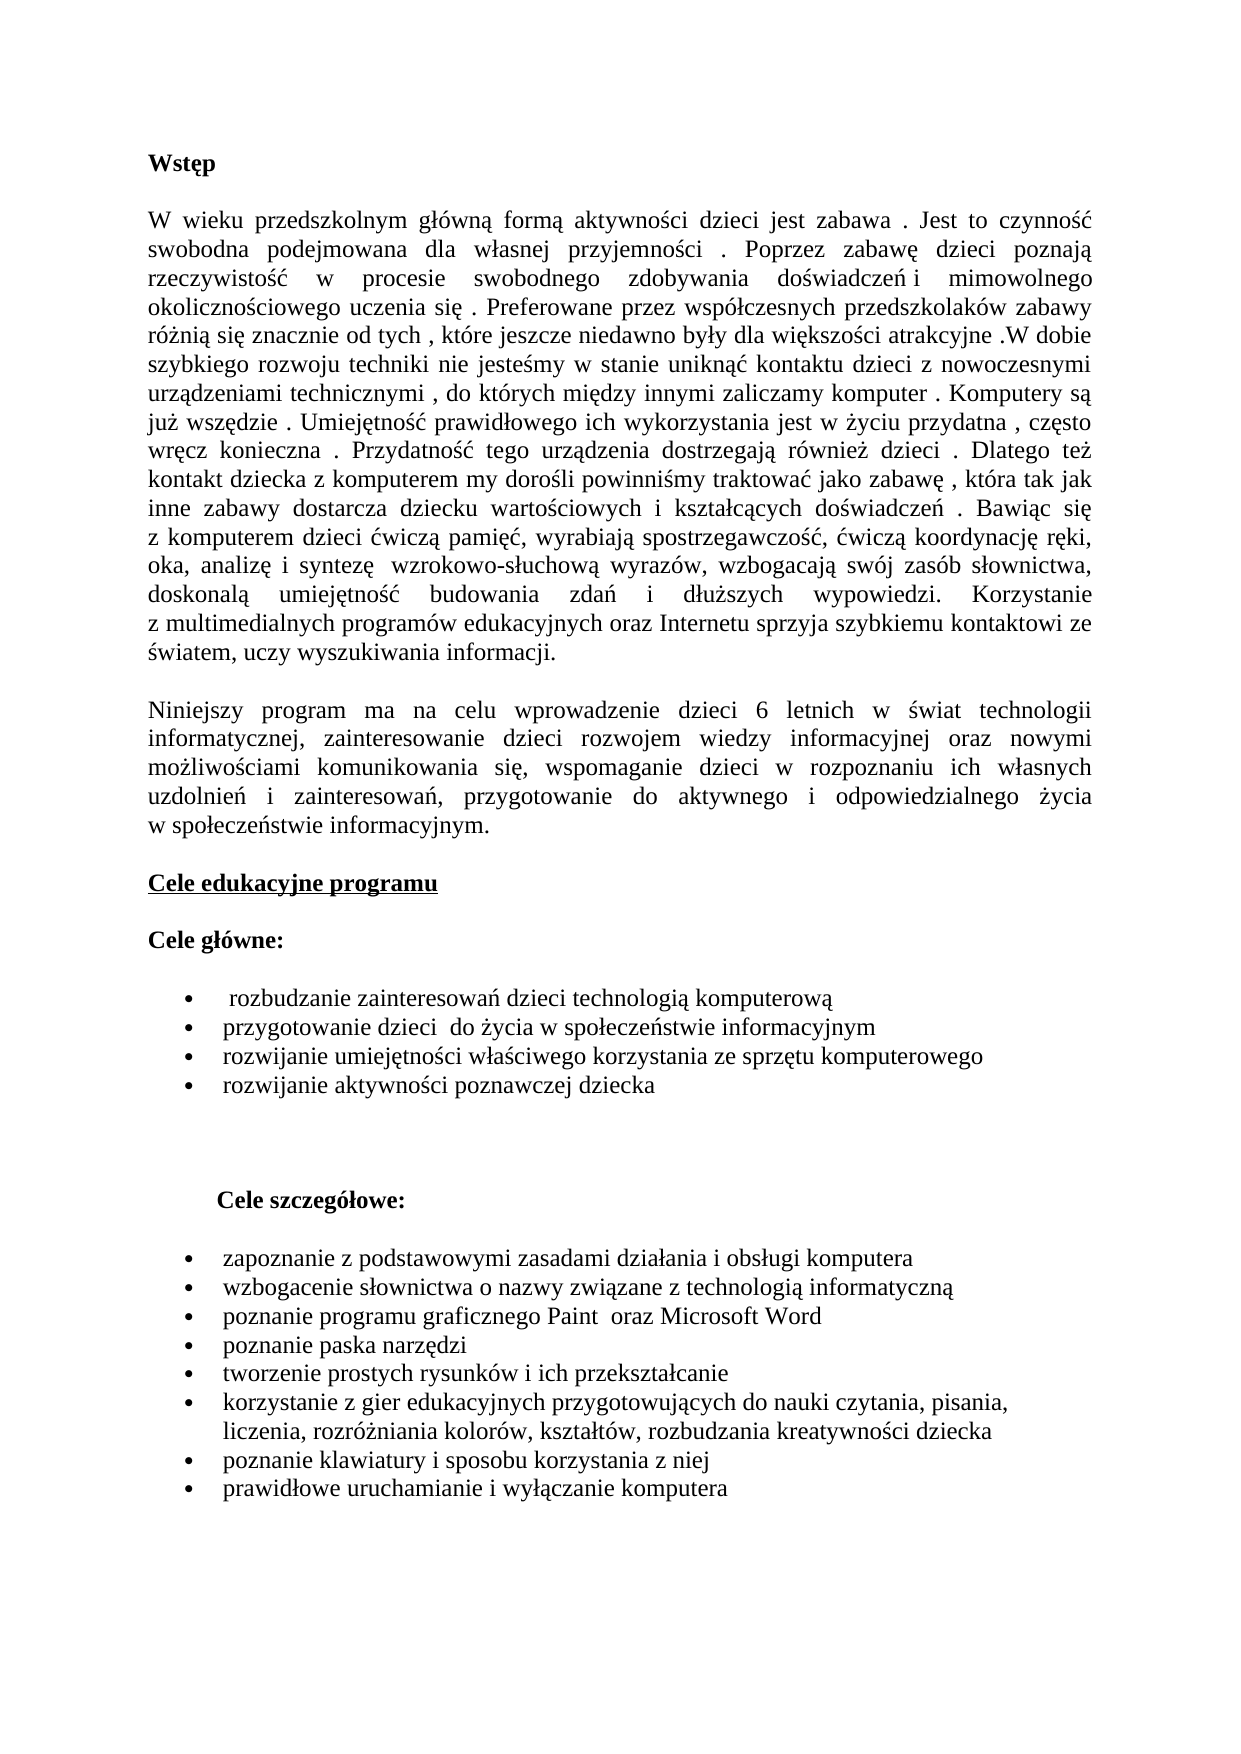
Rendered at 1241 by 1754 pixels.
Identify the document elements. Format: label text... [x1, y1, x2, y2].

list rozwijanie umiejętności właściwego korzystania ze sprzętu komputerowego [185, 1041, 1093, 1070]
list zapoznanie z podstawowymi zasadami działania i obsługi komputera [185, 1243, 1093, 1272]
list wzbogacenie słownictwa o nazwy związane z technologią informatyczną [185, 1272, 1093, 1301]
list przygotowanie dzieci do życia w społeczeństwie informacyjnym [185, 1012, 1093, 1041]
list rozwijanie aktywności poznawczej dziecka [185, 1070, 1093, 1098]
text Cele edukacyjne programu [148, 868, 1093, 896]
text Wstęp [148, 148, 1093, 176]
list poznanie paska narzędzi [185, 1330, 1093, 1358]
list poznanie programu graficznego Paint oraz Microsoft Word [185, 1301, 1093, 1330]
list poznanie klawiatury i sposobu korzystania z niej [185, 1445, 1093, 1473]
list korzystanie z gier edukacyjnych przygotowujących do nauki czytania, pisania, liczenia, rozróżniania kolorów, kształtów, rozbudzania kreatywności dziecka [185, 1387, 1093, 1445]
list rozbudzanie zainteresowań dzieci technologią komputerową [185, 983, 1093, 1012]
text Cele główne: [148, 926, 1093, 954]
text Cele szczegółowe: [148, 1186, 1093, 1214]
text Niniejszy program ma na celu wprowadzenie dzieci 6 letnich w świat technologii informatycznej, zainteresowanie dzieci rozwojem wiedzy informacyjnej oraz nowymi możliwościami komunikowania się, wspomaganie dzieci w rozpoznaniu ich własnych uzdolnień i zainteresowań, przygotowanie do aktywnego i odpowiedzialnego życia w społeczeństwie informacyjnym. [148, 695, 1093, 838]
list prawidłowe uruchamianie i wyłączanie komputera [185, 1473, 1093, 1502]
text W wieku przedszkolnym główną formą aktywności dzieci jest zabawa . Jest to czynność swobodna podejmowana dla własnej przyjemności . Poprzez zabawę dzieci poznają rzeczywistość w procesie swobodnego zdobywania doświadczeń i mimowolnego okolicznościowego uczenia się . Preferowane przez współczesnych przedszkolaków zabawy różnią się znacznie od tych , które jeszcze niedawno były dla większości atrakcyjne .W dobie szybkiego rozwoju techniki nie jesteśmy w stanie uniknąć kontaktu dzieci z nowoczesnymi urządzeniami technicznymi , do których między innymi zaliczamy komputer . Komputery są już wszędzie . Umiejętność prawidłowego ich wykorzystania jest w życiu przydatna , często wręcz konieczna . Przydatność tego urządzenia dostrzegają również dzieci . Dlatego też kontakt dziecka z komputerem my dorośli powinniśmy traktować jako zabawę , która tak jak inne zabawy dostarcza dziecku wartościowych i kształcących doświadczeń . Bawiąc się z komputerem dzieci ćwiczą pamięć, wyrabiają spostrzegawczość, ćwiczą koordynację ręki, oka, analizę i syntezę wzrokowo-słuchową wyrazów, wzbogacają swój zasób słownictwa, doskonalą umiejętność budowania zdań i dłuższych wypowiedzi. Korzystanie z multimedialnych programów edukacyjnych oraz Internetu sprzyja szybkiemu kontaktowi ze światem, uczy wyszukiwania informacji. [148, 206, 1093, 666]
list tworzenie prostych rysunków i ich przekształcanie [185, 1358, 1093, 1387]
